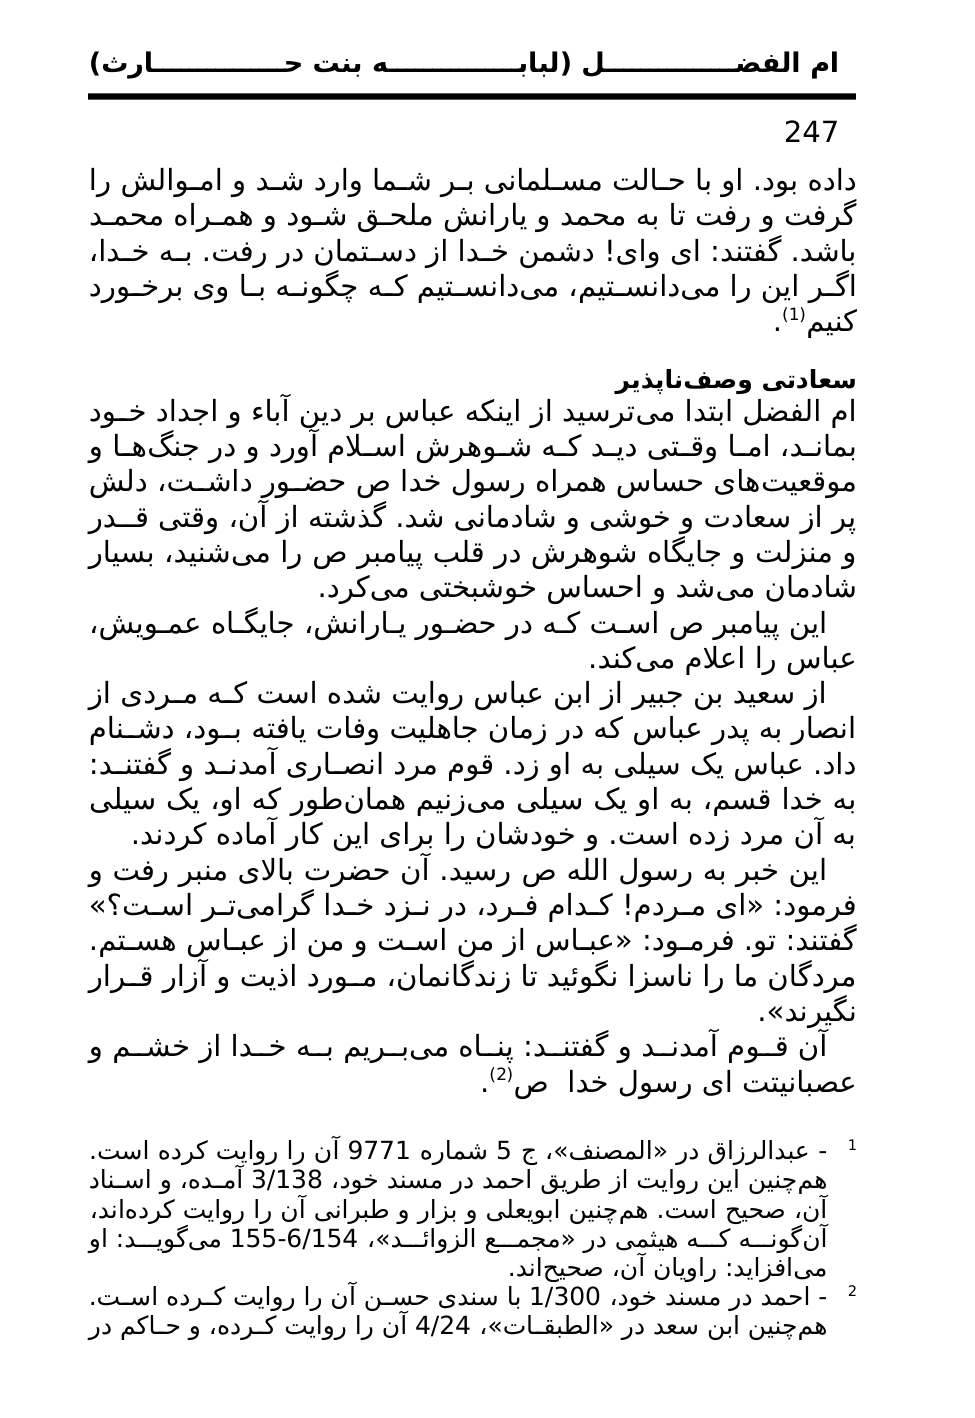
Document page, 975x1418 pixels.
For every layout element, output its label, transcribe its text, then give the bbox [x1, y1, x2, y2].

text ام الفضل ابتدا می‌ترسید از اینکه عباس بر دین آباء و اجداد خود بماند، اما وقتی دید که شوهرش اسلام آورد و در جنگ‌ها و موقعیت‌های حساس همراه رسول خدا ص حضور داشت، دلش پر از سعادت و خوشی و شادمانی شد. گذشته از آن، وقتی قدر و منزلت و جایگاه شوهرش در قلب پیامبر ص را می‌شنید، بسیار شادمان می‌شد و احساس خوشبختی می‌کرد. [89, 394, 857, 604]
text سعادتی وصف‌ناپذیر [89, 365, 857, 394]
text این پیامبر ص است که در حضور یارانش، جایگاه عمویش، عباس را اعلام می‌کند. [89, 606, 857, 675]
text این خبر به رسول الله ص رسید. آن حضرت بالای منبر رفت و فرمود: «ای مردم! کدام فرد، در نزد خدا گرامی‌تر است؟» گفتند: تو. فرمود: «عباس از من است و من از عباس هستم. مردگان ما را ناسزا نگوئید تا زندگانمان، مورد اذیت و آزار قرار نگیرند». [89, 853, 857, 1028]
text آن قوم آمدند و گفتند: پناه می‌بریم به خدا از خشم و عصبانیتت ای رسول خدا ص(). [89, 1030, 857, 1099]
text از سعید بن جبیر از ابن عباس روایت شده است که مردی از انصار به پدر عباس که در زمان جاهلیت وفات یافته بود، دشنام داد. عباس یک سیلی به او زد. قوم مرد انصاری آمدند و گفتند: به خدا قسم، به او یک سیلی می‌زنیم همان‌طور که او، یک سیلی به آن مرد زده است. و خودشان را برای این کار آماده کردند. [89, 677, 857, 852]
